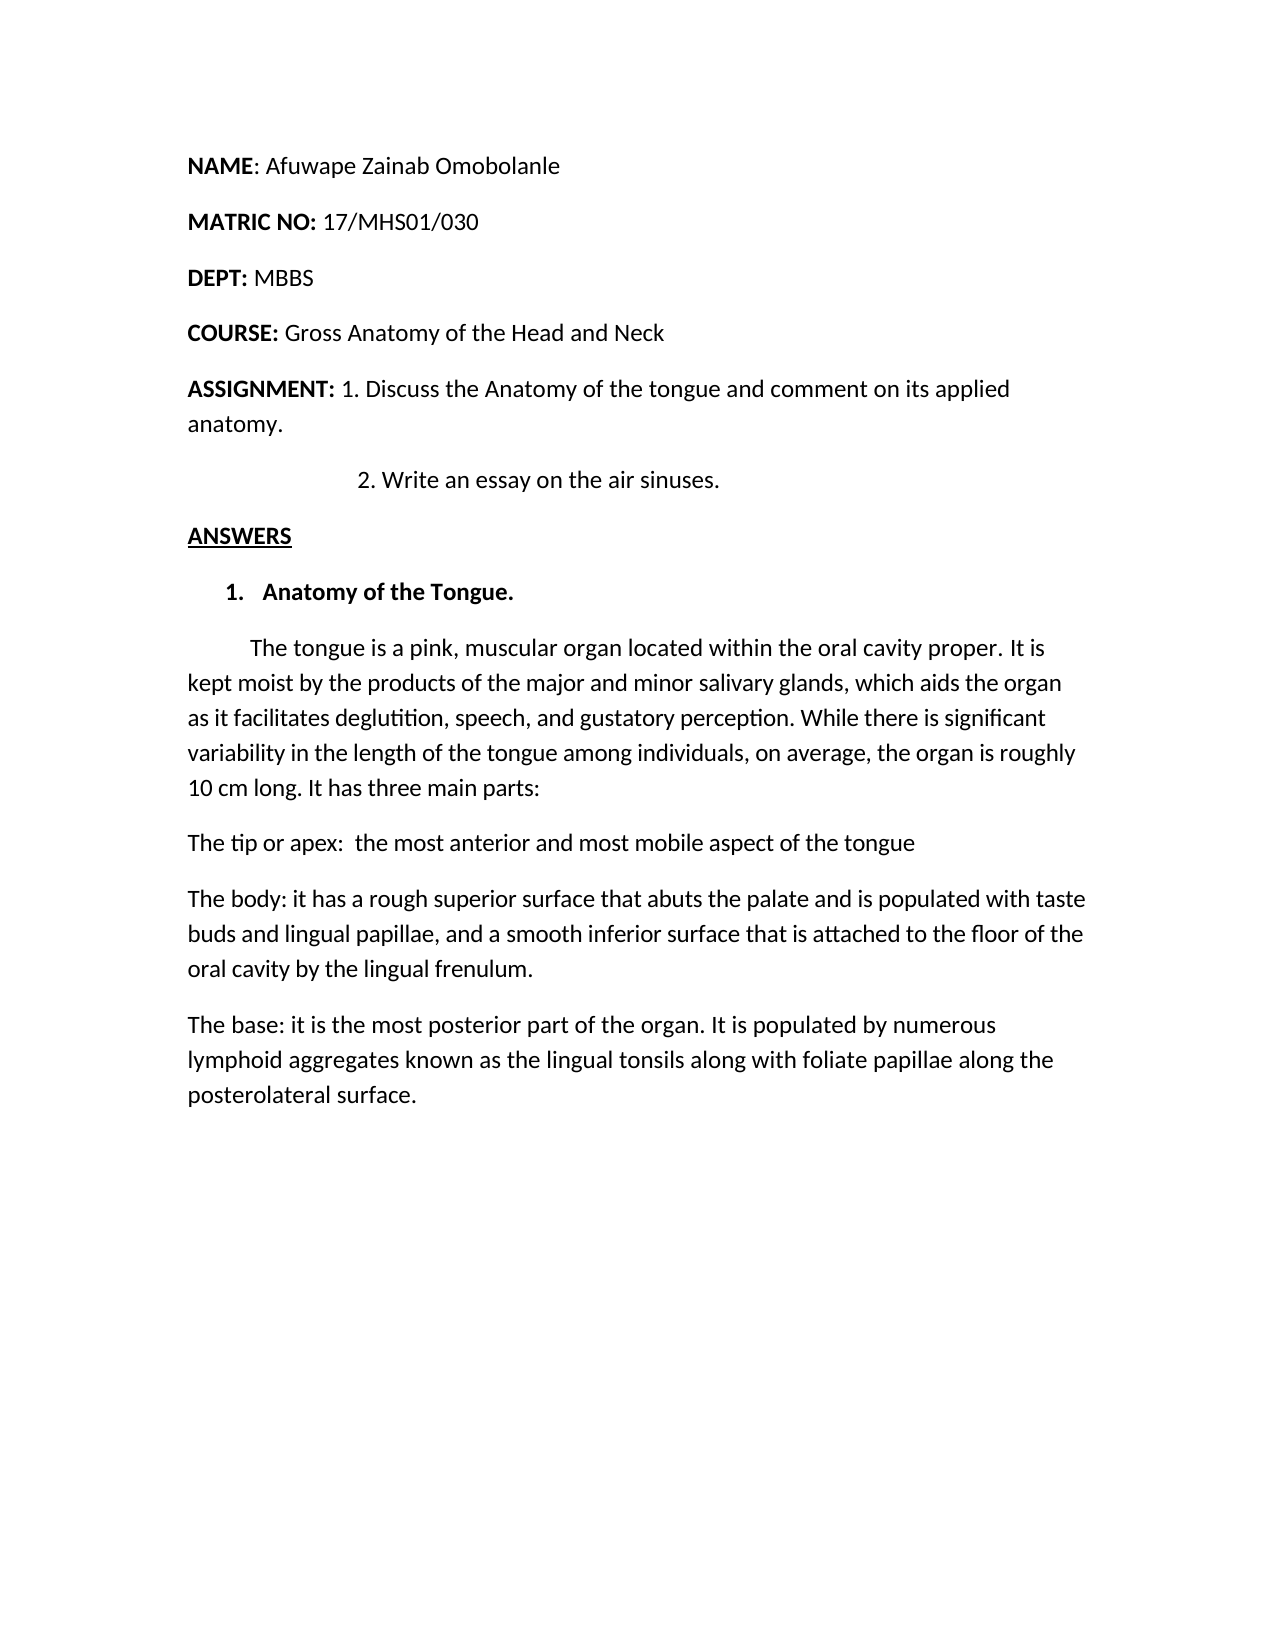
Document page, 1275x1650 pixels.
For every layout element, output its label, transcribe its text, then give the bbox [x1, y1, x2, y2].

text NAME: Afuwape Zainab Omobolanle [187, 150, 1087, 181]
text The base: it is the most posterior part of the organ. It is populated by numerous lymphoid aggregates known as the lingual tonsils along with foliate papillae along the posterolateral surface. [187, 1009, 1087, 1110]
text 2. Write an essay on the air sinuses. [187, 464, 1087, 495]
text MATRIC NO: 17/MHS01/030 [187, 206, 1087, 236]
text ASSIGNMENT: 1. Discuss the Anatomy of the tongue and comment on its applied anatomy. [187, 373, 1087, 439]
text The tip or apex: the most anterior and most mobile aspect of the tongue [187, 827, 1087, 858]
list Anatomy of the Tongue. [225, 576, 1087, 606]
text COURSE: Gross Anatomy of the Head and Neck [187, 317, 1087, 348]
text DEPT: MBBS [187, 262, 1087, 292]
text The body: it has a rough superior surface that abuts the palate and is populated with taste buds and lingual papillae, and a smooth inferior surface that is attached to the floor of the oral cavity by the lingual frenulum. [187, 883, 1087, 984]
text The tongue is a pink, muscular organ located within the oral cavity proper. It is kept moist by the products of the major and minor salivary glands, which aids the organ as it facilitates deglutition, speech, and gustatory perception. While there is significant variability in the length of the tongue among individuals, on average, the organ is roughly 10 cm long. It has three main parts: [187, 632, 1087, 802]
text ANSWERS [187, 520, 1087, 551]
